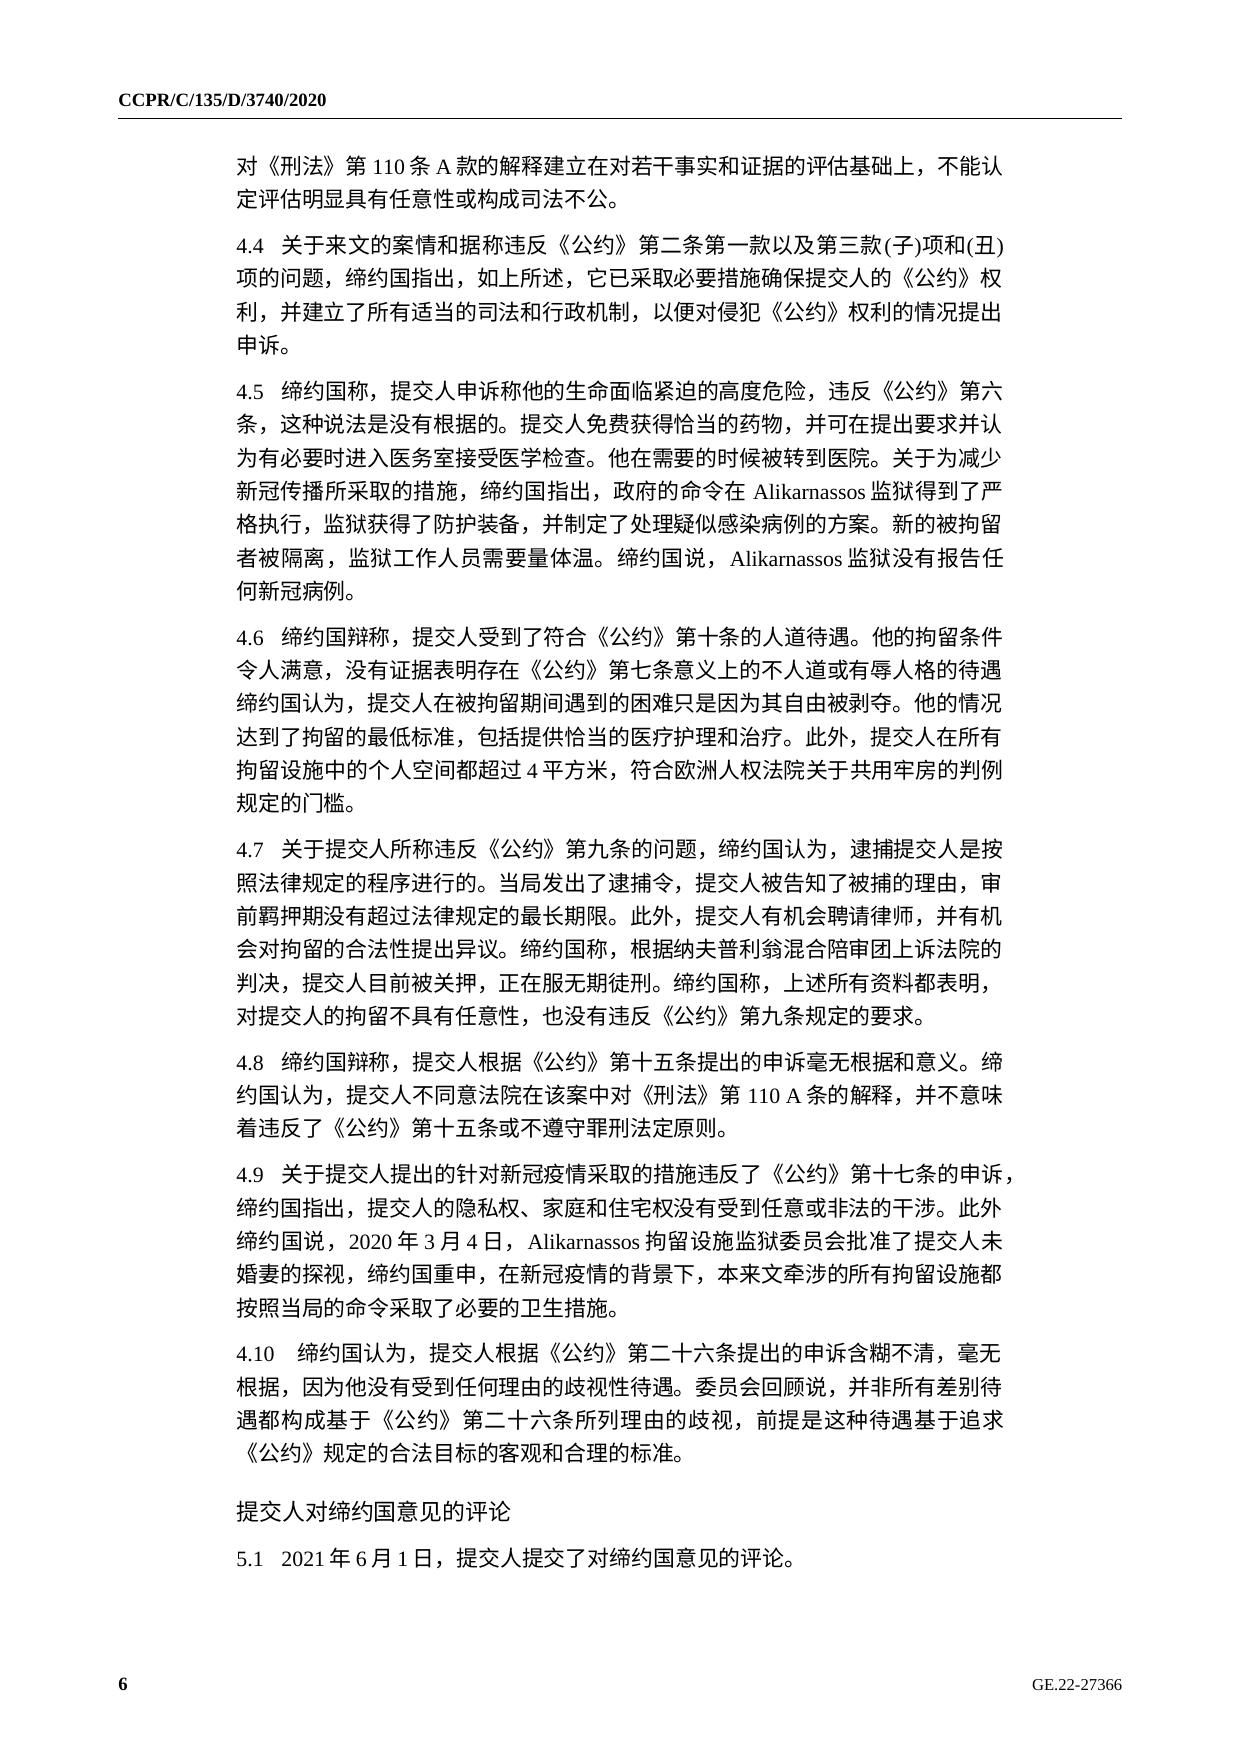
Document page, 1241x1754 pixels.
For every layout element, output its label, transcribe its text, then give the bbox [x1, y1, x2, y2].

text 4.8 缔约国辩称，提交人根据《公约》第十五条提出的申诉毫无根据和意义。缔约国认为，提交人不同意法院在该案中对《刑法》第110 A条的解释，并不意味着违反了《公约》第十五条或不遵守罪刑法定原则。 [236, 1043, 1004, 1143]
text 4.4 关于来文的案情和据称违反《公约》第二条第一款以及第三款(子)项和(丑)项的问题，缔约国指出，如上所述，它已采取必要措施确保提交人的《公约》权利，并建立了所有适当的司法和行政机制，以便对侵犯《公约》权利的情况提出申诉。 [236, 227, 1004, 360]
text 4.6 缔约国辩称，提交人受到了符合《公约》第十条的人道待遇。他的拘留条件令人满意，没有证据表明存在《公约》第七条意义上的不人道或有辱人格的待遇。缔约国认为，提交人在被拘留期间遇到的困难只是因为其自由被剥夺。他的情况达到了拘留的最低标准，包括提供恰当的医疗护理和治疗。此外，提交人在所有拘留设施中的个人空间都超过4平方米，符合欧洲人权法院关于共用牢房的判例规定的门槛。 [236, 618, 1004, 818]
text 4.10 缔约国认为，提交人根据《公约》第二十六条提出的申诉含糊不清，毫无根据，因为他没有受到任何理由的歧视性待遇。委员会回顾说，并非所有差别待遇都构成基于《公约》第二十六条所列理由的歧视，前提是这种待遇基于追求《公约》规定的合法目标的客观和合理的标准。 [236, 1335, 1004, 1468]
text 4.7 关于提交人所称违反《公约》第九条的问题，缔约国认为，逮捕提交人是按照法律规定的程序进行的。当局发出了逮捕令，提交人被告知了被捕的理由，审前羁押期没有超过法律规定的最长期限。此外，提交人有机会聘请律师，并有机会对拘留的合法性提出异议。缔约国称，根据纳夫普利翁混合陪审团上诉法院的判决，提交人目前被关押，正在服无期徒刑。缔约国称，上述所有资料都表明，对提交人的拘留不具有任意性，也没有违反《公约》第九条规定的要求。 [236, 831, 1004, 1031]
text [236, 148, 1004, 214]
text 4.5 缔约国称，提交人申诉称他的生命面临紧迫的高度危险，违反《公约》第六条，这种说法是没有根据的。提交人免费获得恰当的药物，并可在提出要求并认为有必要时进入医务室接受医学检查。他在需要的时候被转到医院。关于为减少新冠传播所采取的措施，缔约国指出，政府的命令在Alikarnassos监狱得到了严格执行，监狱获得了防护装备，并制定了处理疑似感染病例的方案。新的被拘留者被隔离，监狱工作人员需要量体温。缔约国说，Alikarnassos监狱没有报告任何新冠病例。 [236, 373, 1004, 606]
text 提交人对缔约国意见的评论 [118, 1493, 1004, 1527]
text 5.1 2021年6月1日，提交人提交了对缔约国意见的评论。 [236, 1539, 1004, 1573]
text 4.9 关于提交人提出的针对新冠疫情采取的措施违反了《公约》第十七条的申诉，缔约国指出，提交人的隐私权、家庭和住宅权没有受到任意或非法的干涉。此外，缔约国说，2020年3月4日，Alikarnassos拘留设施监狱委员会批准了提交人未婚妻的探视，缔约国重申，在新冠疫情的背景下，本来文牵涉的所有拘留设施都按照当局的命令采取了必要的卫生措施。 [236, 1156, 1004, 1323]
